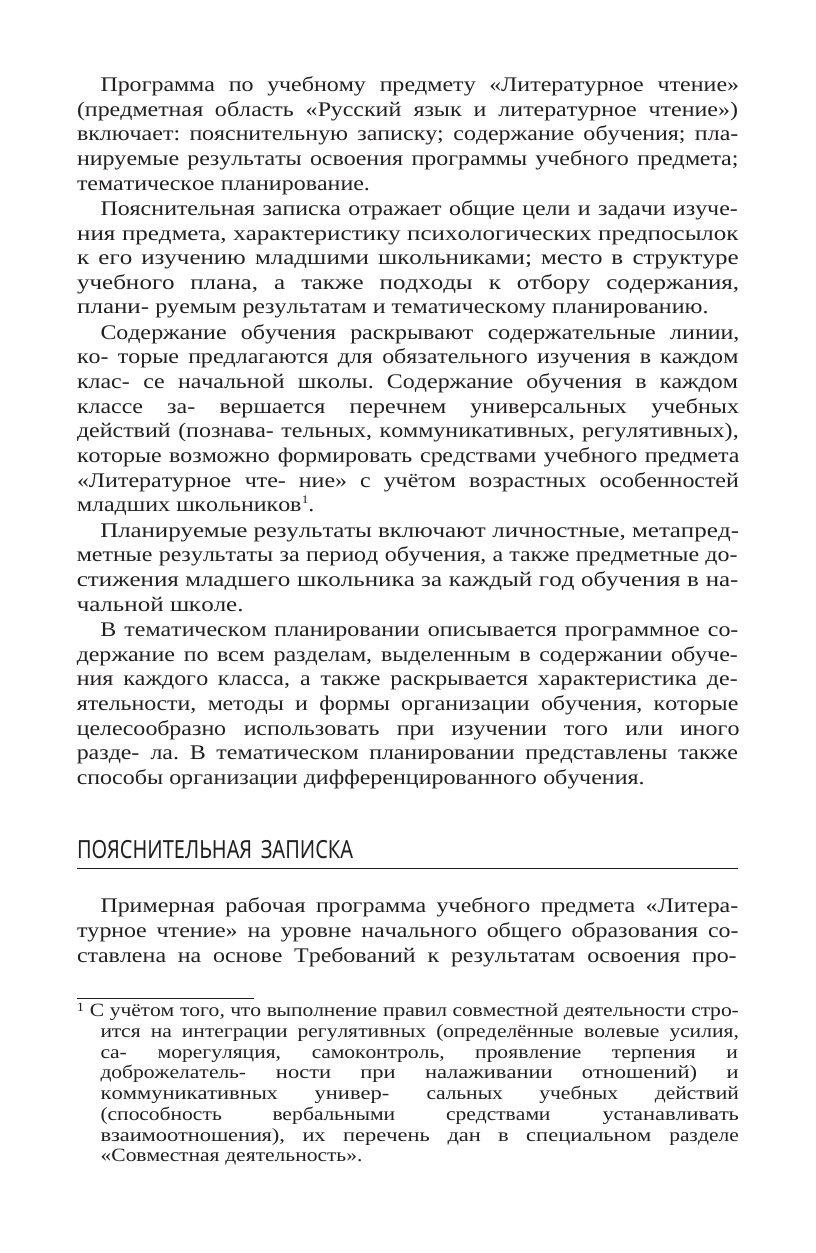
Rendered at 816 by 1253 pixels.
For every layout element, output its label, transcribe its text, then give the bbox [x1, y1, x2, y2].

text 1 C учётом того, что выполнение правил совместной деятельности стро- ится на интеграции регулятивных (определённые волевые усилия, са- морегуляция, самоконтроль, проявление терпения и доброжелатель- ности при налаживании отношений) и коммуникативных универ- сальных учебных действий (способность вербальными средствами устанавливать взаимоотношения), их перечень дан в специальном разделе «Совместная деятельность». [77, 995, 739, 1166]
text Примерная рабочая программа учебного предмета «Литера- турное чтение» на уровне начального общего образования со- ставлена на основе Требований к результатам освоения про- [77, 893, 739, 967]
text Содержание обучения раскрывают содержательные линии, ко- торые предлагаются для обязательного изучения в каждом клас- се начальной школы. Содержание обучения в каждом классе за- вершается перечнем универсальных учебных действий (познава- тельных, коммуникативных, регулятивных), которые возможно формировать средствами учебного предмета «Литературное чте- ние» с учётом возрастных особенностей младших школьников1. [77, 319, 739, 516]
text Программа по учебному предмету «Литературное чтение» (предметная область «Русский язык и литературное чтение») включает: пояснительную записку; содержание обучения; пла- нируемые результаты освоения программы учебного предмета; тематическое планирование. [77, 72, 739, 195]
text Пояснительная записка отражает общие цели и задачи изуче- ния предмета, характеристику психологических предпосылок к его изучению младшими школьниками; место в структуре учебного плана, а также подходы к отбору содержания, плани- руемым результатам и тематическому планированию. [77, 196, 739, 318]
text Планируемые результаты включают личностные, метапред- метные результаты за период обучения, а также предметные до- стижения младшего школьника за каждый год обучения в на- чальной школе. [77, 518, 739, 616]
text В тематическом планировании описывается программное со- держание по всем разделам, выделенным в содержании обуче- ния каждого класса, а также раскрывается характеристика де- ятельности, методы и формы организации обучения, которые целесообразно использовать при изучении того или иного разде- ла. В тематическом планировании представлены также способы организации дифференцированного обучения. [77, 617, 739, 789]
subtitle ПОЯСНИТЕЛЬНАЯ ЗАПИСКА [77, 832, 751, 866]
